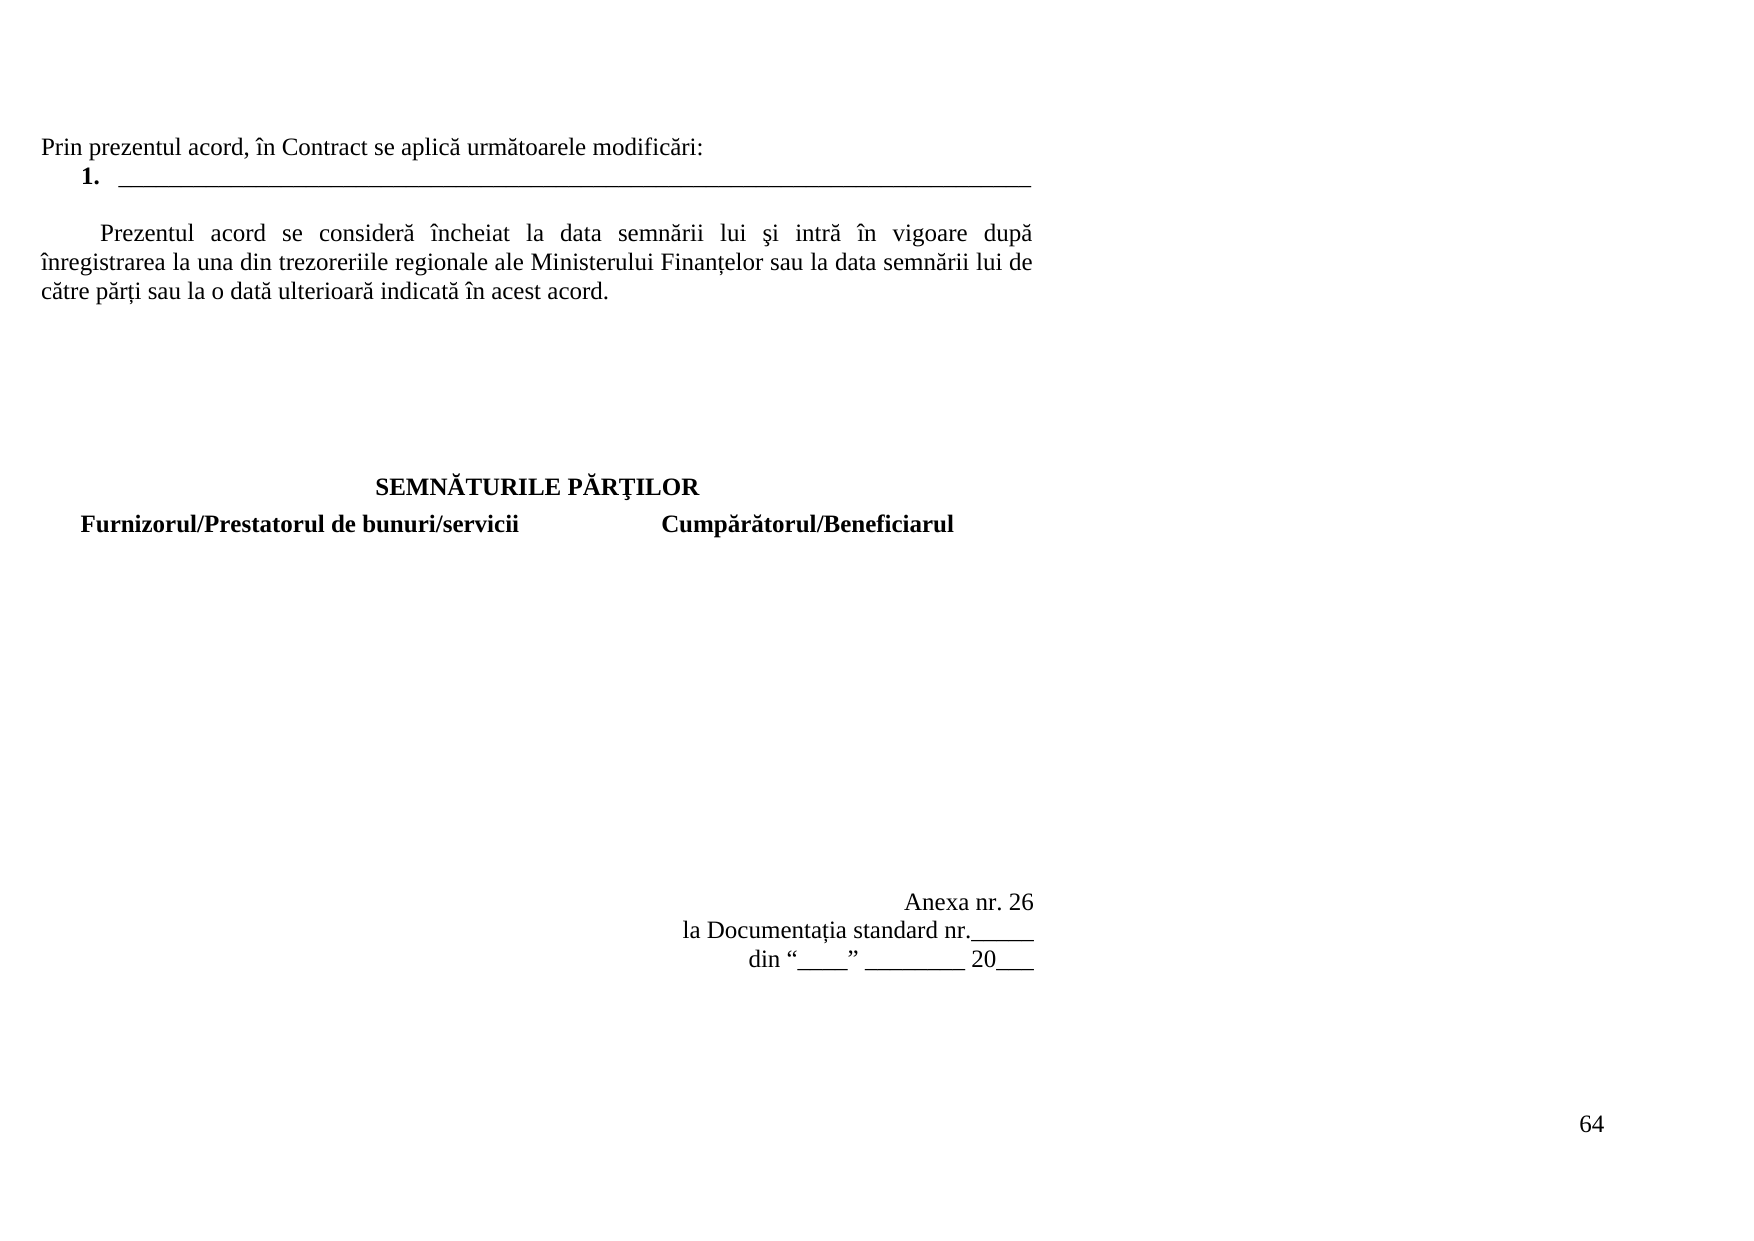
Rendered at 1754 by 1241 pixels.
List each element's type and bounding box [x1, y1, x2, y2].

table_header [18, 104, 1078, 1070]
